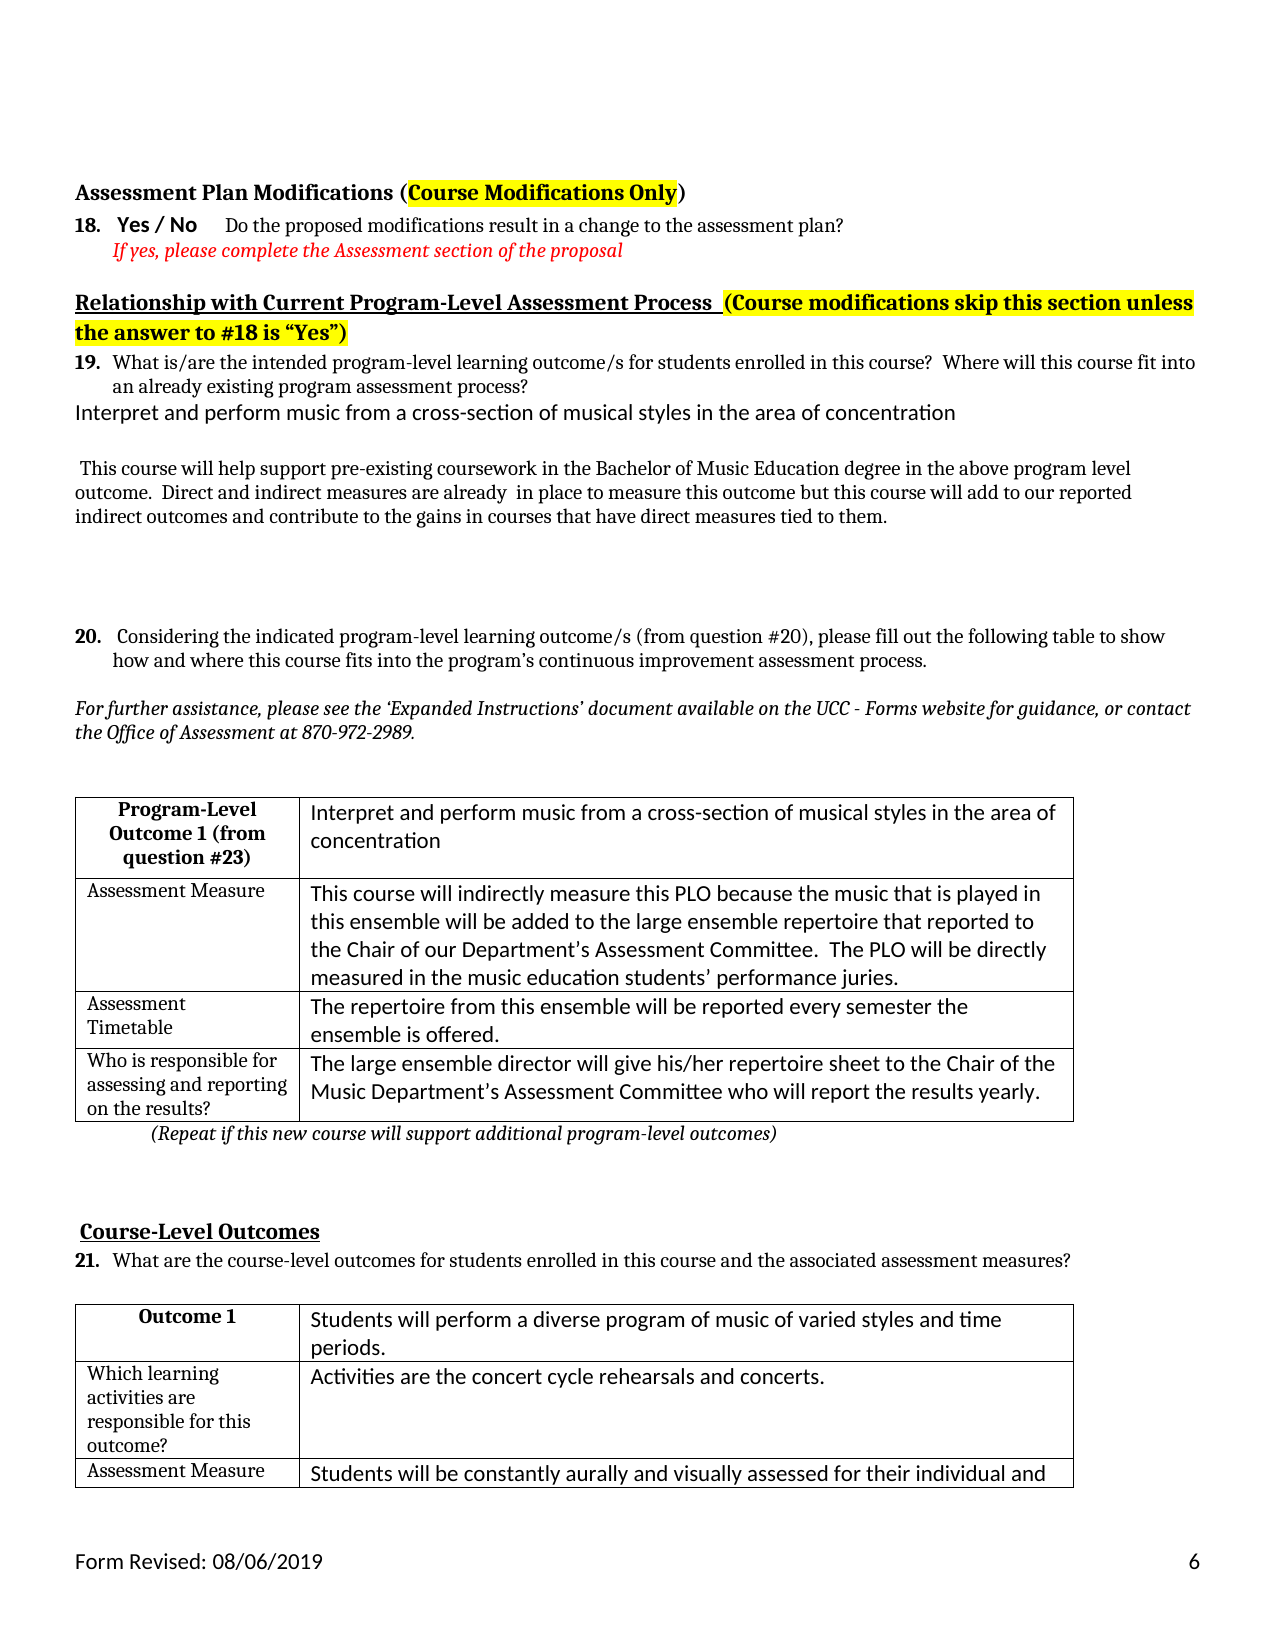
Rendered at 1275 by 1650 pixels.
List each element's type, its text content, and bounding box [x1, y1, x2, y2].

text Assessment Plan Modifications (Course Modifications Only) [75, 180, 408, 207]
text If yes, please complete the Assessment section of the proposal [75, 238, 1200, 262]
list Considering the indicated program-level learning outcome/s (from question #20), please fill out the following table to show how and where this course fits into the program’s continuous improvement assessment process. [75, 624, 1200, 672]
table_cell Assessment Timetable [76, 992, 299, 1048]
list Do the proposed modifications result in a change to the assessment plan? [75, 210, 1200, 238]
table_cell Assessment Measure [76, 1459, 299, 1487]
text Relationship with Current Program-Level Assessment Process (Course modifications skip this section unless the answer to #18 is “Yes”) [75, 290, 1200, 346]
table_cell [300, 879, 1073, 991]
table_header Outcome 1 [76, 1305, 299, 1361]
table_cell [300, 1459, 1073, 1487]
text Course-Level Outcomes [75, 1218, 1200, 1245]
table_cell Who is responsible for assessing and reporting on the results? [76, 1049, 299, 1121]
table_cell Which learning activities are responsible for this outcome? [76, 1362, 299, 1458]
table_cell Assessment Measure [76, 879, 299, 991]
text Assessment Plan Modifications (Course Modifications Only) [677, 180, 1200, 207]
text For further assistance, please see the ‘Expanded Instructions’ document available on the UCC - Forms website for guidance, or contact the Office of Assessment at 870-972-2989. [75, 696, 1200, 744]
list What is/are the intended program-level learning outcome/s for students enrolled in this course? Where will this course fit into an already existing program assessment process? [75, 350, 1200, 398]
table_header Program-Level Outcome 1 (from question #23) [76, 798, 299, 878]
list What are the course-level outcomes for students enrolled in this course and the associated assessment measures? [75, 1249, 1200, 1273]
text (Repeat if this new course will support additional program-level outcomes) [75, 1122, 1200, 1146]
